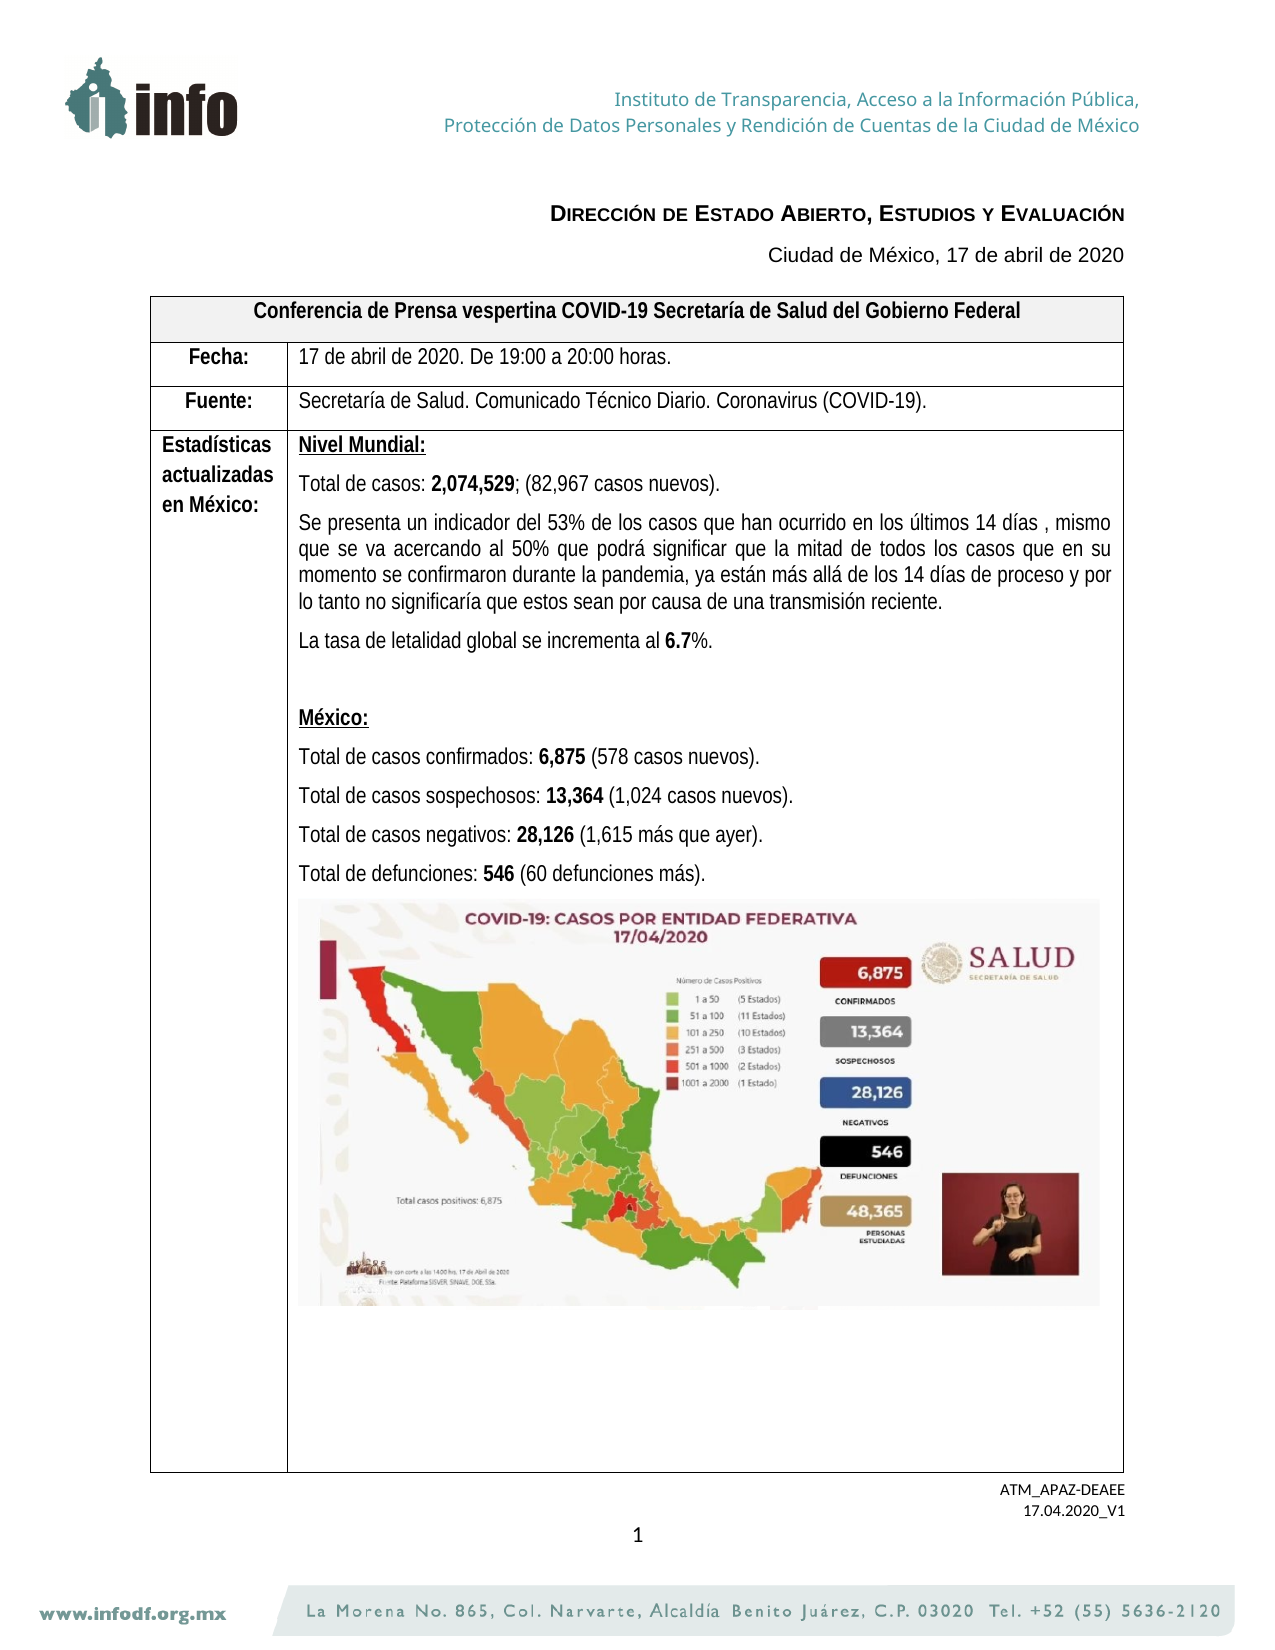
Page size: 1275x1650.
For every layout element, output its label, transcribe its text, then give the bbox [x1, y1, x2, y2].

table_cell Fecha: [151, 343, 287, 386]
picture [10, 1577, 1270, 1643]
text Ciudad de México, 17 de abril de 2020 [150, 243, 1124, 267]
table_header Conferencia de Prensa vespertina COVID-19 Secretaría de Salud del Gobierno Federal [151, 297, 1123, 342]
text Dirección de Estado Abierto, Estudios y Evaluación [150, 200, 1124, 226]
picture [298, 898, 1100, 1310]
table_cell 17 de abril de 2020. De 19:00 a 20:00 horas. [288, 343, 1123, 386]
table_cell Secretaría de Salud. Comunicado Técnico Diario. Coronavirus (COVID-19). [288, 387, 1123, 430]
table_cell Fuente: [151, 387, 287, 430]
picture [63, 55, 239, 139]
table_cell Estadísticas actualizadas en México: [151, 431, 287, 1472]
